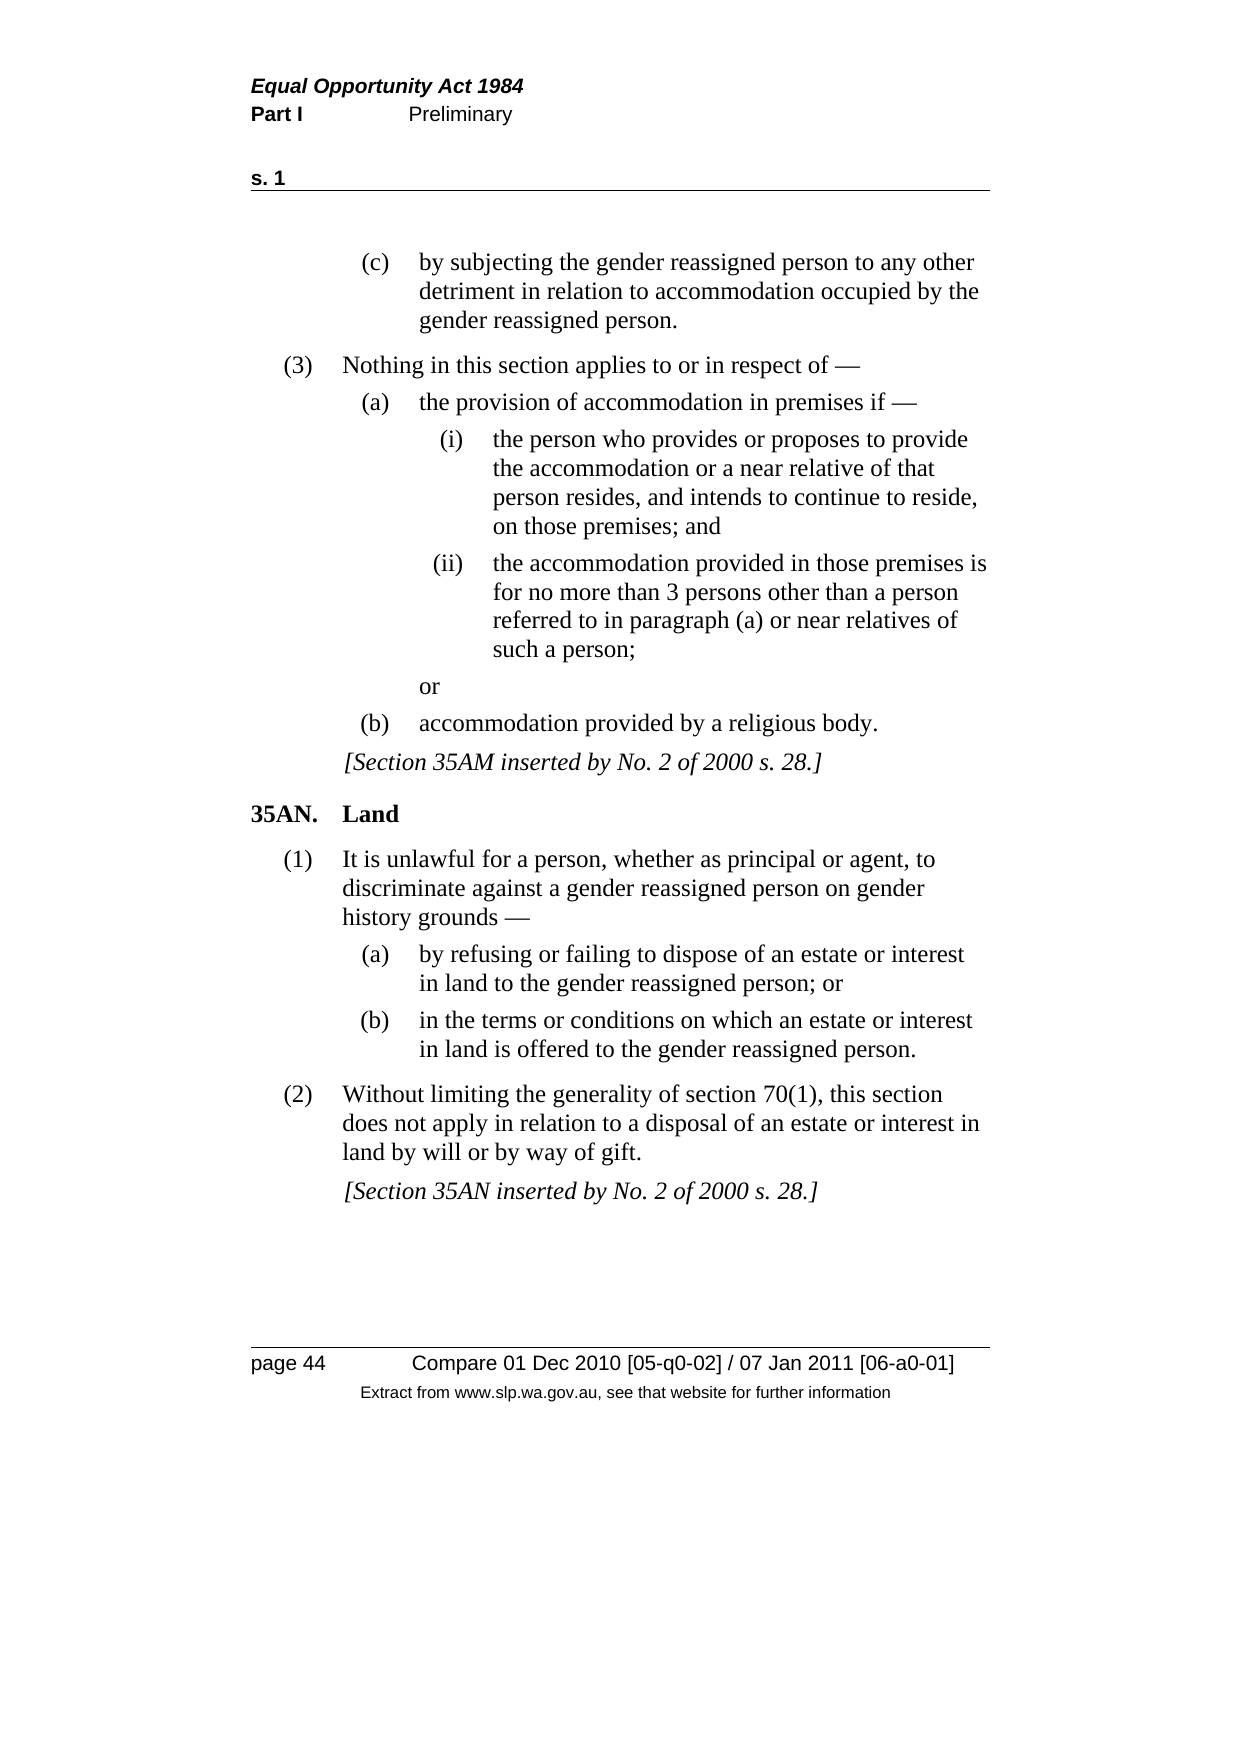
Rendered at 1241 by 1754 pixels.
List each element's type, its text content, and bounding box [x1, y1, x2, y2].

subtitle 35AN. Land [251, 799, 990, 828]
text (b) accommodation provided by a religious body. [251, 708, 990, 737]
text (i) the person who provides or proposes to provide the accommodation or a near relative of that person resides, and intends to continue to reside, on those premises; and [251, 424, 990, 539]
text (ii) the accommodation provided in those premises is for no more than 3 persons other than a person referred to in paragraph (a) or near relatives of such a person; [251, 548, 990, 663]
text (3) Nothing in this section applies to or in respect of — [251, 350, 990, 379]
text (2) Without limiting the generality of section 70(1), this section does not apply in relation to a disposal of an estate or interest in land by will or by way of gift. [251, 1079, 990, 1165]
text (c) by subjecting the gender reassigned person to any other detriment in relation to accommodation occupied by the gender reassigned person. [251, 247, 990, 334]
text or [251, 671, 990, 700]
text [Section 35AM inserted by No. 2 of 2000 s. 28.] [251, 747, 990, 776]
text (a) by refusing or failing to dispose of an estate or interest in land to the gender reassigned person; or [251, 939, 990, 997]
text (a) the provision of accommodation in premises if — [251, 387, 990, 416]
text (b) in the terms or conditions on which an estate or interest in land is offered to the gender reassigned person. [251, 1005, 990, 1062]
text [Section 35AN inserted by No. 2 of 2000 s. 28.] [251, 1176, 990, 1204]
text (1) It is unlawful for a person, whether as principal or agent, to discriminate against a gender reassigned person on gender history grounds — [251, 844, 990, 931]
